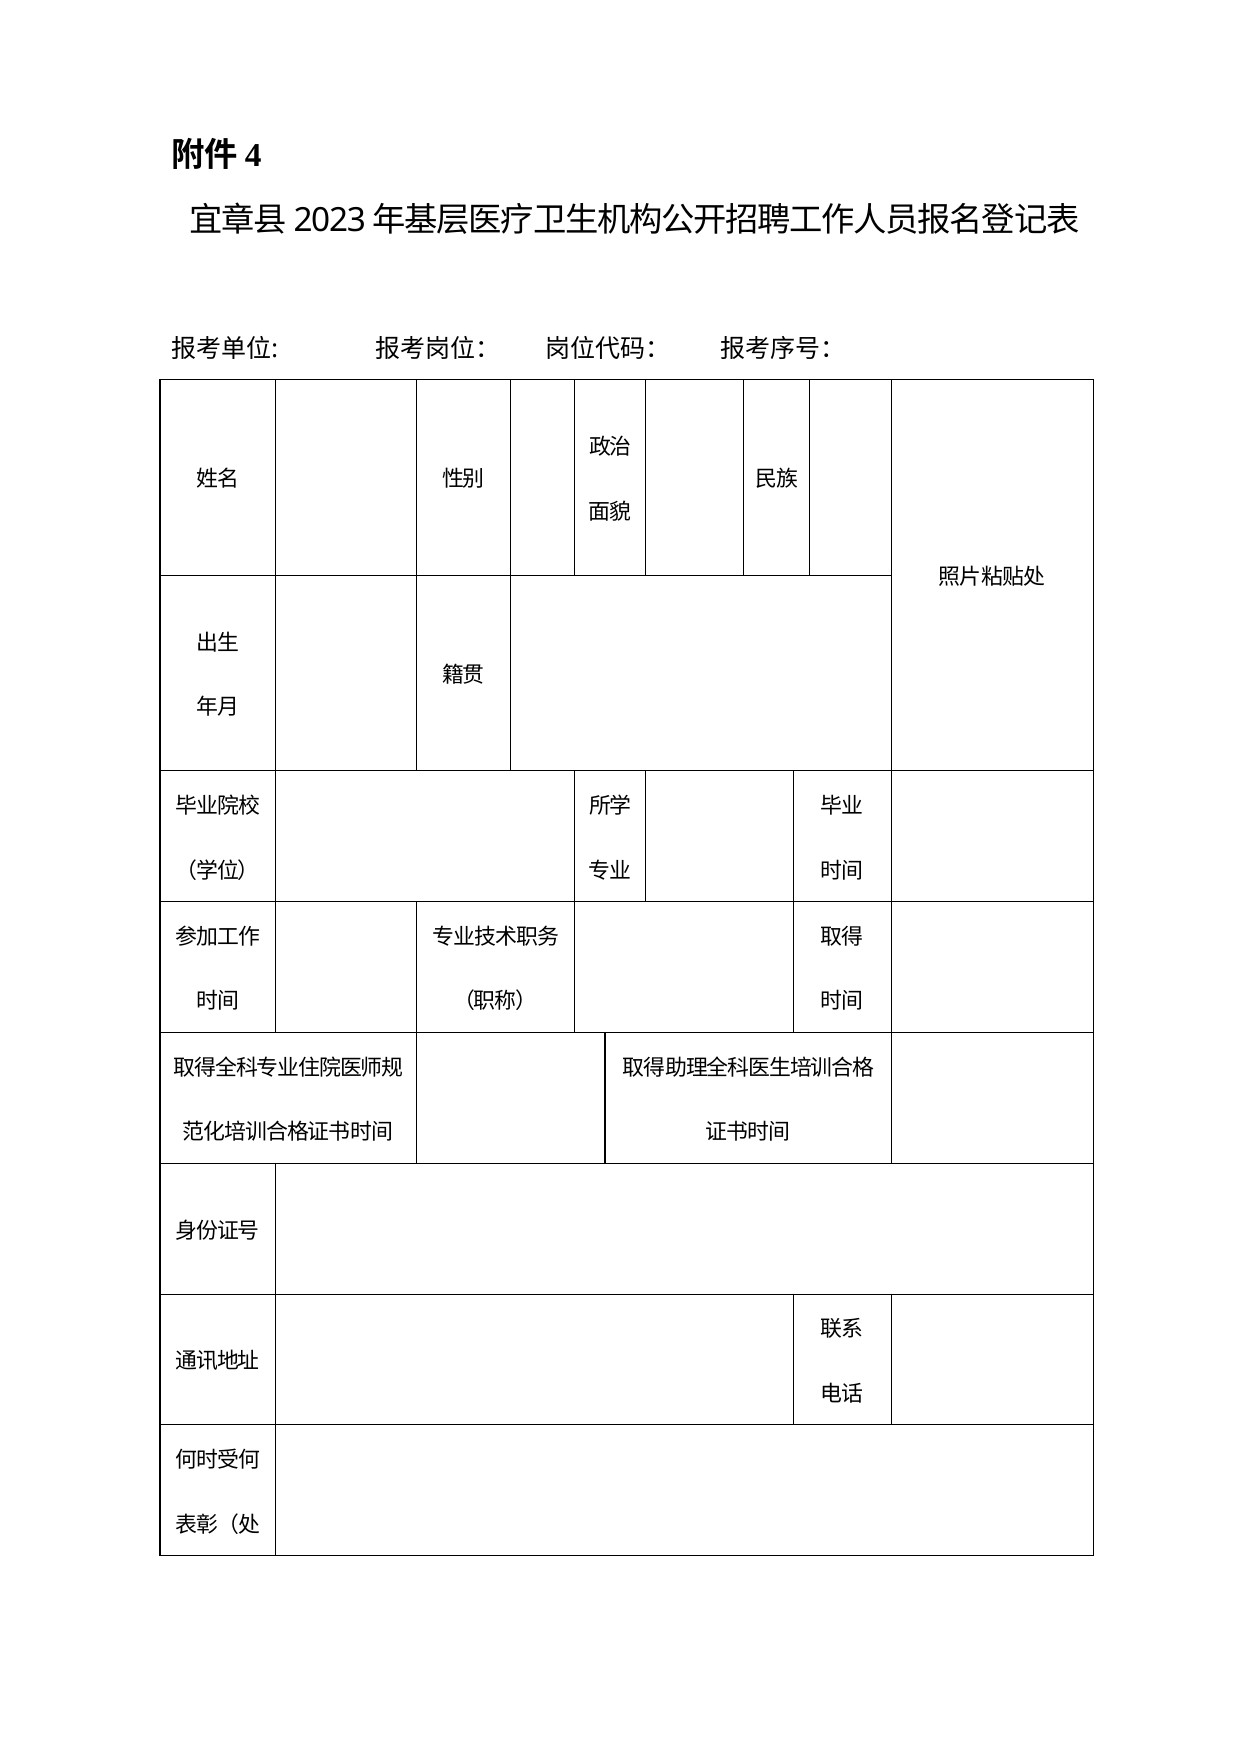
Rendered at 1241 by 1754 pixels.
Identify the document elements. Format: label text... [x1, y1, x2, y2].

table_cell [276, 771, 574, 901]
table_cell 籍贯 [417, 576, 510, 770]
table_header [511, 380, 574, 574]
table_cell [511, 576, 891, 770]
table_cell [646, 771, 793, 901]
table_cell [276, 1295, 793, 1424]
text 宜章县2023年基层医疗卫生机构公开招聘工作人员报名登记表 [171, 184, 1098, 249]
table_cell [276, 902, 416, 1032]
table_cell [417, 1033, 604, 1163]
text 报考单位: 报考岗位： 岗位代码： 报考序号： [171, 314, 1098, 379]
table_cell [575, 902, 793, 1032]
table_header [646, 380, 743, 574]
table_cell [276, 1425, 1093, 1555]
table_cell 取得全科专业住院医师规范化培训合格证书时间 [161, 1033, 416, 1163]
table_cell 通讯地址 [161, 1295, 275, 1424]
table_cell [276, 1164, 1093, 1293]
table_cell [892, 771, 1093, 901]
table_cell 身份证号 [161, 1164, 275, 1293]
table_cell [892, 1295, 1093, 1424]
table_header 姓名 [161, 380, 275, 574]
table_cell 毕业 时间 [794, 771, 891, 901]
table_cell 取得助理全科医生培训合格证书时间 [606, 1033, 891, 1163]
table_cell 取得 时间 [794, 902, 891, 1032]
table_cell 出生 年月 [161, 576, 275, 770]
table_header [810, 380, 891, 574]
table_cell [892, 902, 1093, 1032]
table_cell [276, 576, 416, 770]
table_header 性别 [417, 380, 510, 574]
table_cell 何时受何表彰（处分） [161, 1425, 275, 1555]
table_cell 专业技术职务（职称） [417, 902, 574, 1032]
table_header [276, 380, 416, 574]
table_cell 联系 电话 [794, 1295, 891, 1424]
table_cell 参加工作时间 [161, 902, 275, 1032]
table_header 照片粘贴处 [892, 380, 1093, 770]
table_cell 所学专业 [575, 771, 645, 901]
text 附件4 [171, 119, 1098, 184]
table_cell 毕业院校（学位） [161, 771, 275, 901]
table_header 民族 [744, 380, 809, 574]
table_cell [892, 1033, 1093, 1163]
table_header 政治面貌 [575, 380, 645, 574]
